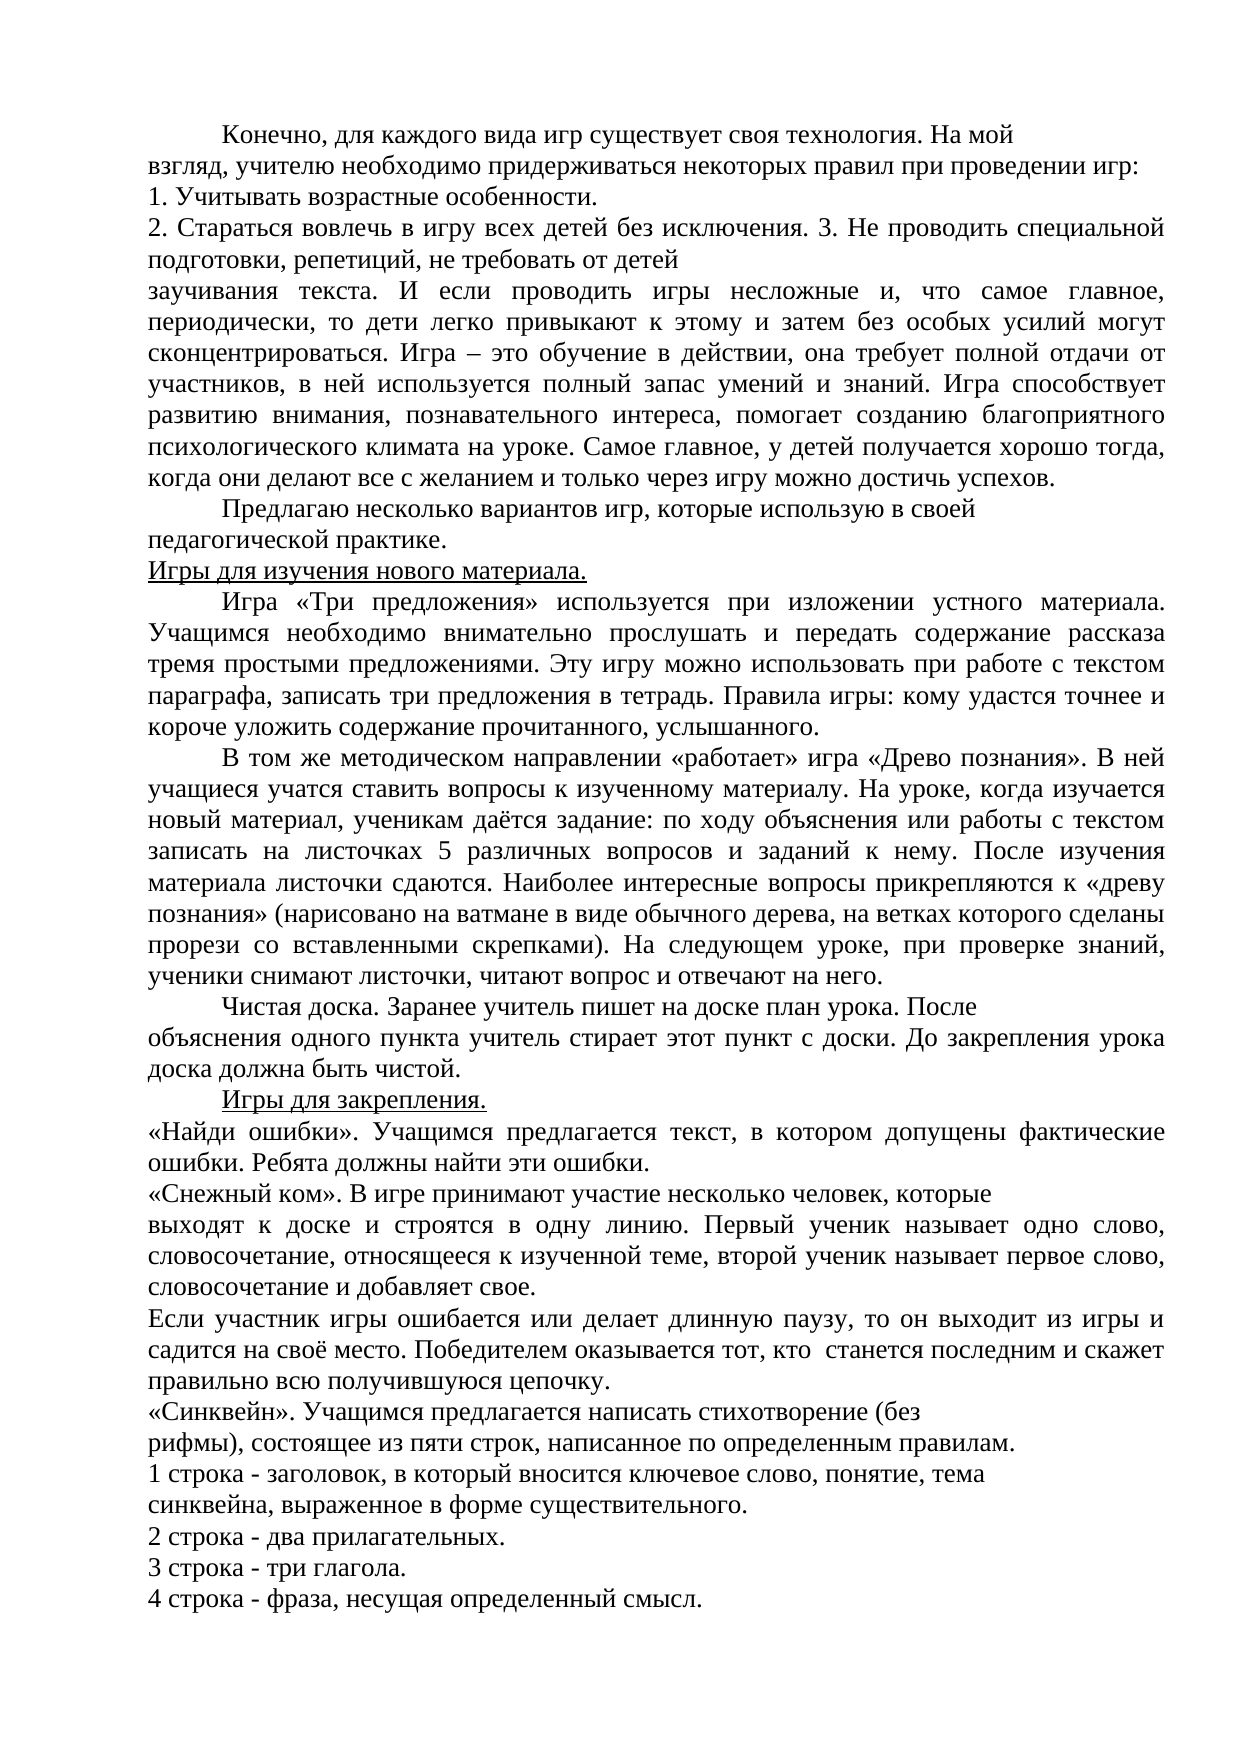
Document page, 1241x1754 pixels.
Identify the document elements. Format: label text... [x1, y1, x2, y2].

text Предлагаю несколько вариантов игр, которые использую в своей [148, 492, 1167, 523]
text взгляд, учителю необходимо придерживаться некоторых правил при проведении игр: [148, 149, 1167, 180]
text 3 строка - три глагола. [148, 1551, 1167, 1582]
text «Найди ошибки». Учащимся предлагается текст, в котором допущены фактические ошибки. Ребята должны найти эти ошибки. [148, 1115, 1167, 1177]
text Чистая доска. Заранее учитель пишет на доске план урока. После [148, 990, 1167, 1021]
text Игра «Три предложения» используется при изложении устного материала. Учащимся необходимо внимательно прослушать и передать содержание рассказа тремя простыми предложениями. Эту игру можно использовать при работе с текстом параграфа, записать три предложения в тетрадь. Правила игры: кому удастся точнее и короче уложить содержание прочитанного, услышанного. [148, 585, 1167, 741]
text педагогической практике. [148, 523, 1167, 554]
text 1 строка - заголовок, в который вносится ключевое слово, понятие, тема [148, 1457, 1167, 1488]
text «Снежный ком». В игре принимают участие несколько человек, которые [148, 1177, 1167, 1208]
text выходят к доске и строятся в одну линию. Первый ученик называет одно слово, словосочетание, относящееся к изученной теме, второй ученик называет первое слово, словосочетание и добавляет свое. [148, 1208, 1167, 1302]
text объяснения одного пункта учитель стирает этот пункт с доски. До закрепления урока доска должна быть чистой. [148, 1021, 1167, 1084]
text синквейна, выраженное в форме существительного. [148, 1488, 1167, 1520]
text заучивания текста. И если проводить игры несложные и, что самое главное, периодически, то дети легко привыкают к этому и затем без особых усилий могут сконцентрироваться. Игра – это обучение в действии, она требует полной отдачи от участников, в ней используется полный запас умений и знаний. Игра способствует развитию внимания, познавательного интереса, помогает созданию благоприятного психологического климата на уроке. Самое главное, у детей получается хорошо тогда, когда они делают все с желанием и только через игру можно достичь успехов. [148, 274, 1167, 492]
text Игры для закрепления. [148, 1084, 1167, 1115]
text 2 строка - два прилагательных. [148, 1520, 1167, 1551]
text 2. Стараться вовлечь в игру всех детей без исключения. 3. Не проводить специальной подготовки, репетиций, не требовать от детей [148, 212, 1167, 274]
text 4 строка - фраза, несущая определенный смысл. [148, 1582, 1167, 1613]
text 1. Учитывать возрастные особенности. [148, 180, 1167, 212]
text «Синквейн». Учащимся предлагается написать стихотворение (без [148, 1395, 1167, 1426]
text Игры для изучения нового материала. [148, 554, 1167, 585]
text В том же методическом направлении «работает» игра «Древо познания». В ней учащиеся учатся ставить вопросы к изученному материалу. На уроке, когда изучается новый материал, ученикам даётся задание: по ходу объяснения или работы с текстом записать на листочках 5 различных вопросов и заданий к нему. После изучения материала листочки сдаются. Наиболее интересные вопросы прикрепляются к «древу познания» (нарисовано на ватмане в виде обычного дерева, на ветках которого сделаны прорези со вставленными скрепками). На следующем уроке, при проверке знаний, ученики снимают листочки, читают вопрос и отвечают на него. [148, 741, 1167, 990]
text Если участник игры ошибается или делает длинную паузу, то он выходит из игры и садится на своё место. Победителем оказывается тот, кто станется последним и скажет правильно всю получившуюся цепочку. [148, 1302, 1167, 1395]
text Конечно, для каждого вида игр существует своя технология. На мой [148, 118, 1167, 149]
text рифмы), состоящее из пяти строк, написанное по определенным правилам. [148, 1426, 1167, 1457]
